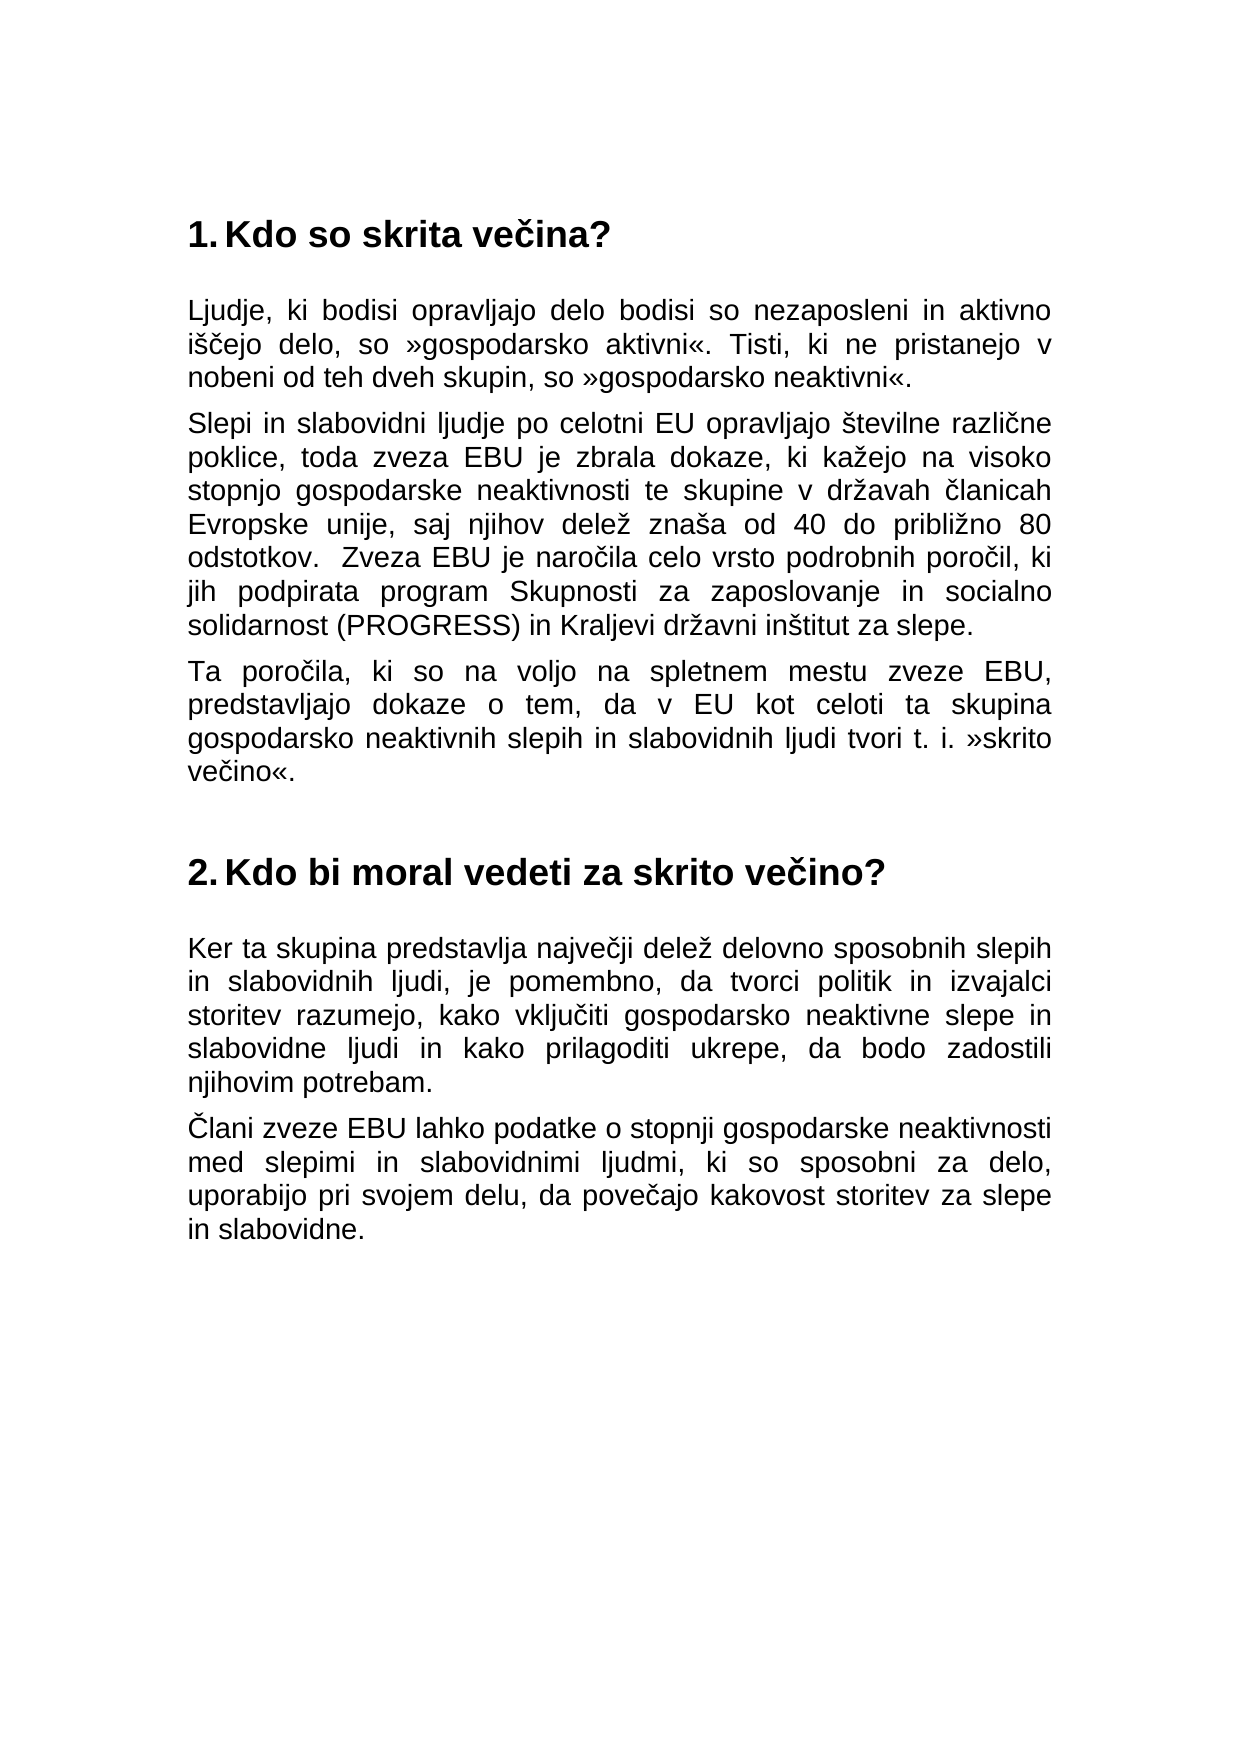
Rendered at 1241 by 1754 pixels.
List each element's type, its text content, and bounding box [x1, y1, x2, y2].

text Ljudje, ki bodisi opravljajo delo bodisi so nezaposleni in aktivno iščejo delo, so »gospodarsko aktivni«. Tisti, ki ne pristanejo v nobeni od teh dveh skupin, so »gospodarsko neaktivni«. [187, 293, 1053, 394]
subtitle Kdo bi moral vedeti za skrito večino? [187, 850, 1053, 893]
text Slepi in slabovidni ljudje po celotni EU opravljajo številne različne poklice, toda zveza EBU je zbrala dokaze, ki kažejo na visoko stopnjo gospodarske neaktivnosti te skupine v državah članicah Evropske unije, saj njihov delež znaša od 40 do približno 80 odstotkov. Zveza EBU je naročila celo vrsto podrobnih poročil, ki jih podpirata program Skupnosti za zaposlovanje in socialno solidarnost (PROGRESS) in Kraljevi državni inštitut za slepe. [187, 406, 1053, 641]
text Člani zveze EBU lahko podatke o stopnji gospodarske neaktivnosti med slepimi in slabovidnimi ljudmi, ki so sposobni za delo, uporabijo pri svojem delu, da povečajo kakovost storitev za slepe in slabovidne. [187, 1111, 1053, 1245]
subtitle Kdo so skrita večina? [187, 212, 1053, 256]
text Ta poročila, ki so na voljo na spletnem mestu zveze EBU, predstavljajo dokaze o tem, da v EU kot celoti ta skupina gospodarsko neaktivnih slepih in slabovidnih ljudi tvori t. i. »skrito večino«. [187, 653, 1053, 788]
text Ker ta skupina predstavlja največji delež delovno sposobnih slepih in slabovidnih ljudi, je pomembno, da tvorci politik in izvajalci storitev razumejo, kako vključiti gospodarsko neaktivne slepe in slabovidne ljudi in kako prilagoditi ukrepe, da bodo zadostili njihovim potrebam. [187, 931, 1053, 1098]
